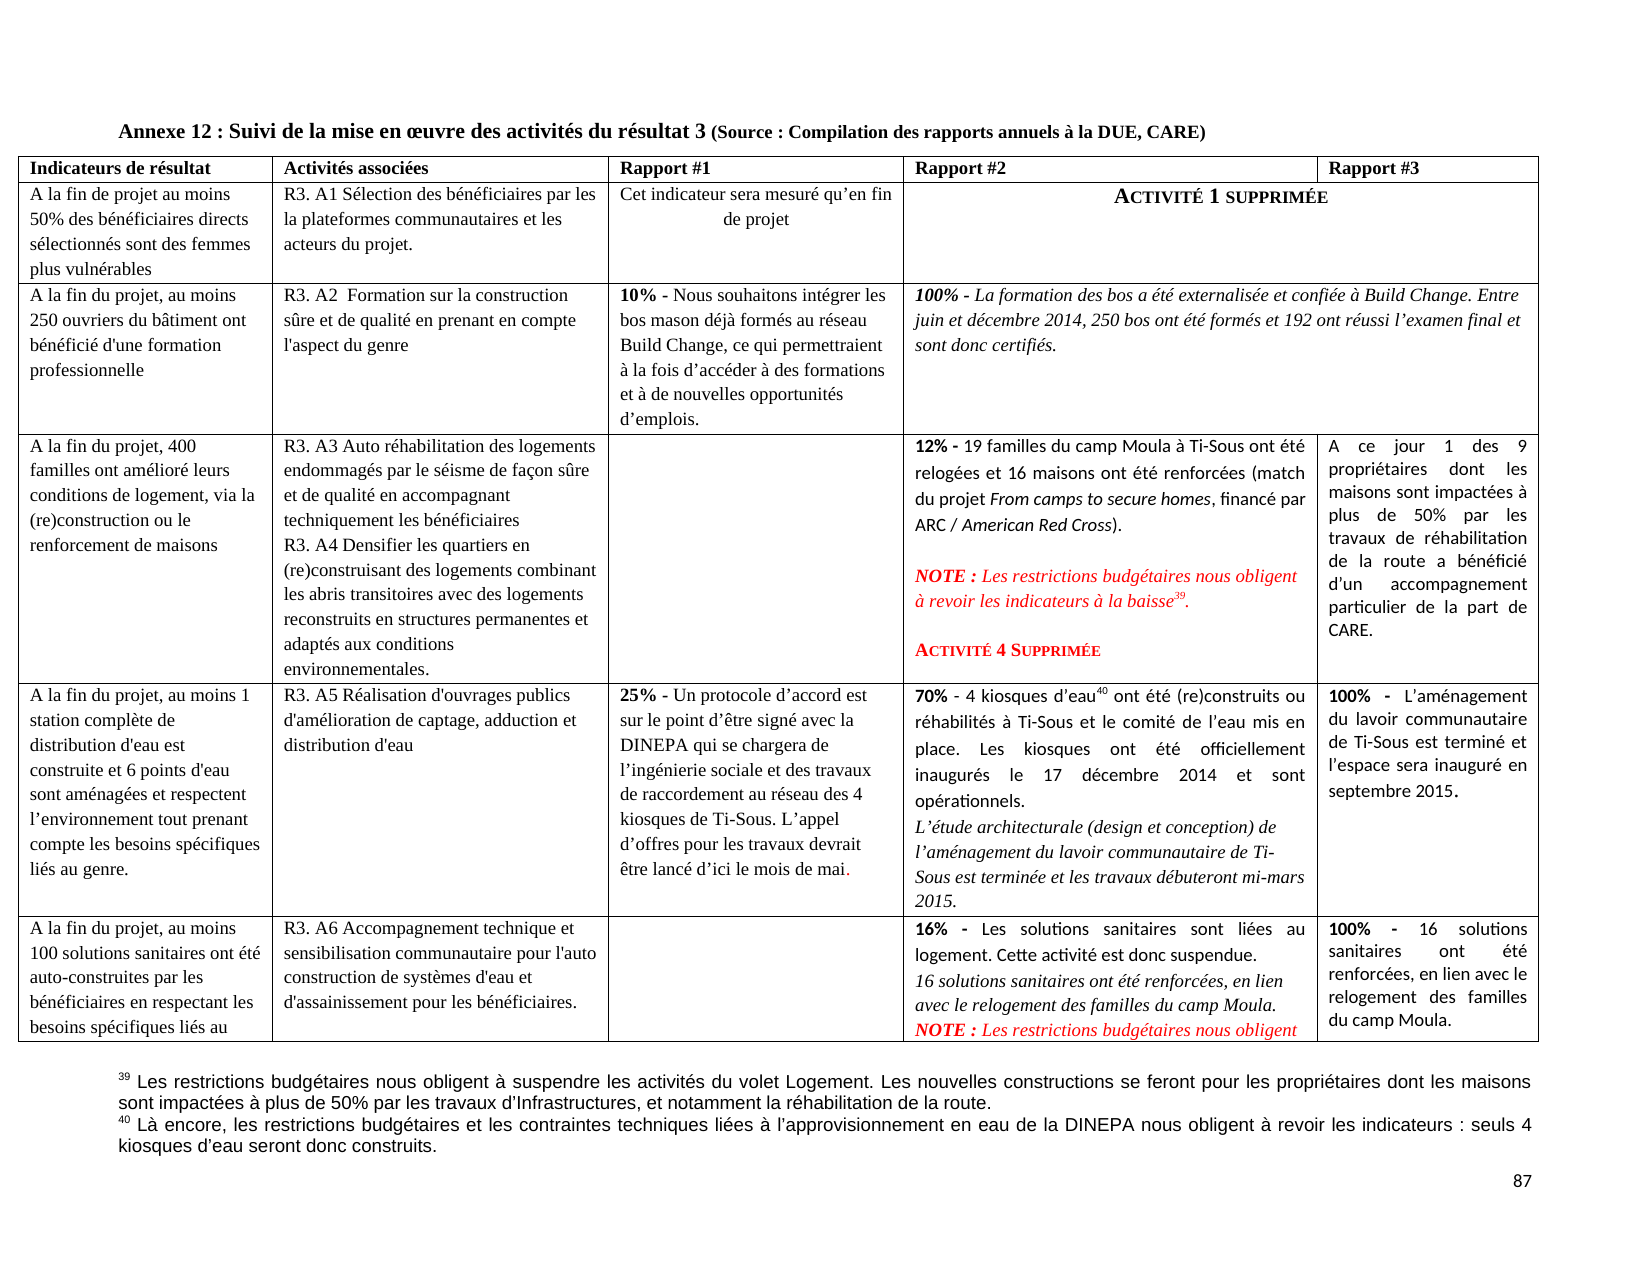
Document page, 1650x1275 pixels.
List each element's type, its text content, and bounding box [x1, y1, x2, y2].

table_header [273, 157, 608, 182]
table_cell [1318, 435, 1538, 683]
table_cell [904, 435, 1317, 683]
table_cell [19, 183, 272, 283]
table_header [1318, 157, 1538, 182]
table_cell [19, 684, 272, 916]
text Annexe 12 : Suivi de la mise en œuvre des activités du résultat 3 (Source : Compilation des rapports annuels à la DUE, CARE) [118, 118, 1532, 143]
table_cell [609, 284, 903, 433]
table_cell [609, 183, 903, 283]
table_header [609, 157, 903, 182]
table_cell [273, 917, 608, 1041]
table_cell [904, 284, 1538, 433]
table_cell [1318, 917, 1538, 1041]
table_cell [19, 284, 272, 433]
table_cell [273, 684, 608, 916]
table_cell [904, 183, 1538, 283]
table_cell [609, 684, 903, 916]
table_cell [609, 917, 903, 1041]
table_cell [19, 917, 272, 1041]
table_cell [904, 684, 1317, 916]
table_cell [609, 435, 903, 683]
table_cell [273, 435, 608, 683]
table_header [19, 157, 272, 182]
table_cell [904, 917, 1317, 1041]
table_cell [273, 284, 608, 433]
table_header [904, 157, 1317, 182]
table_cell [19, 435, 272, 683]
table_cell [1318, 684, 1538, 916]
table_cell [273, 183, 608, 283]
